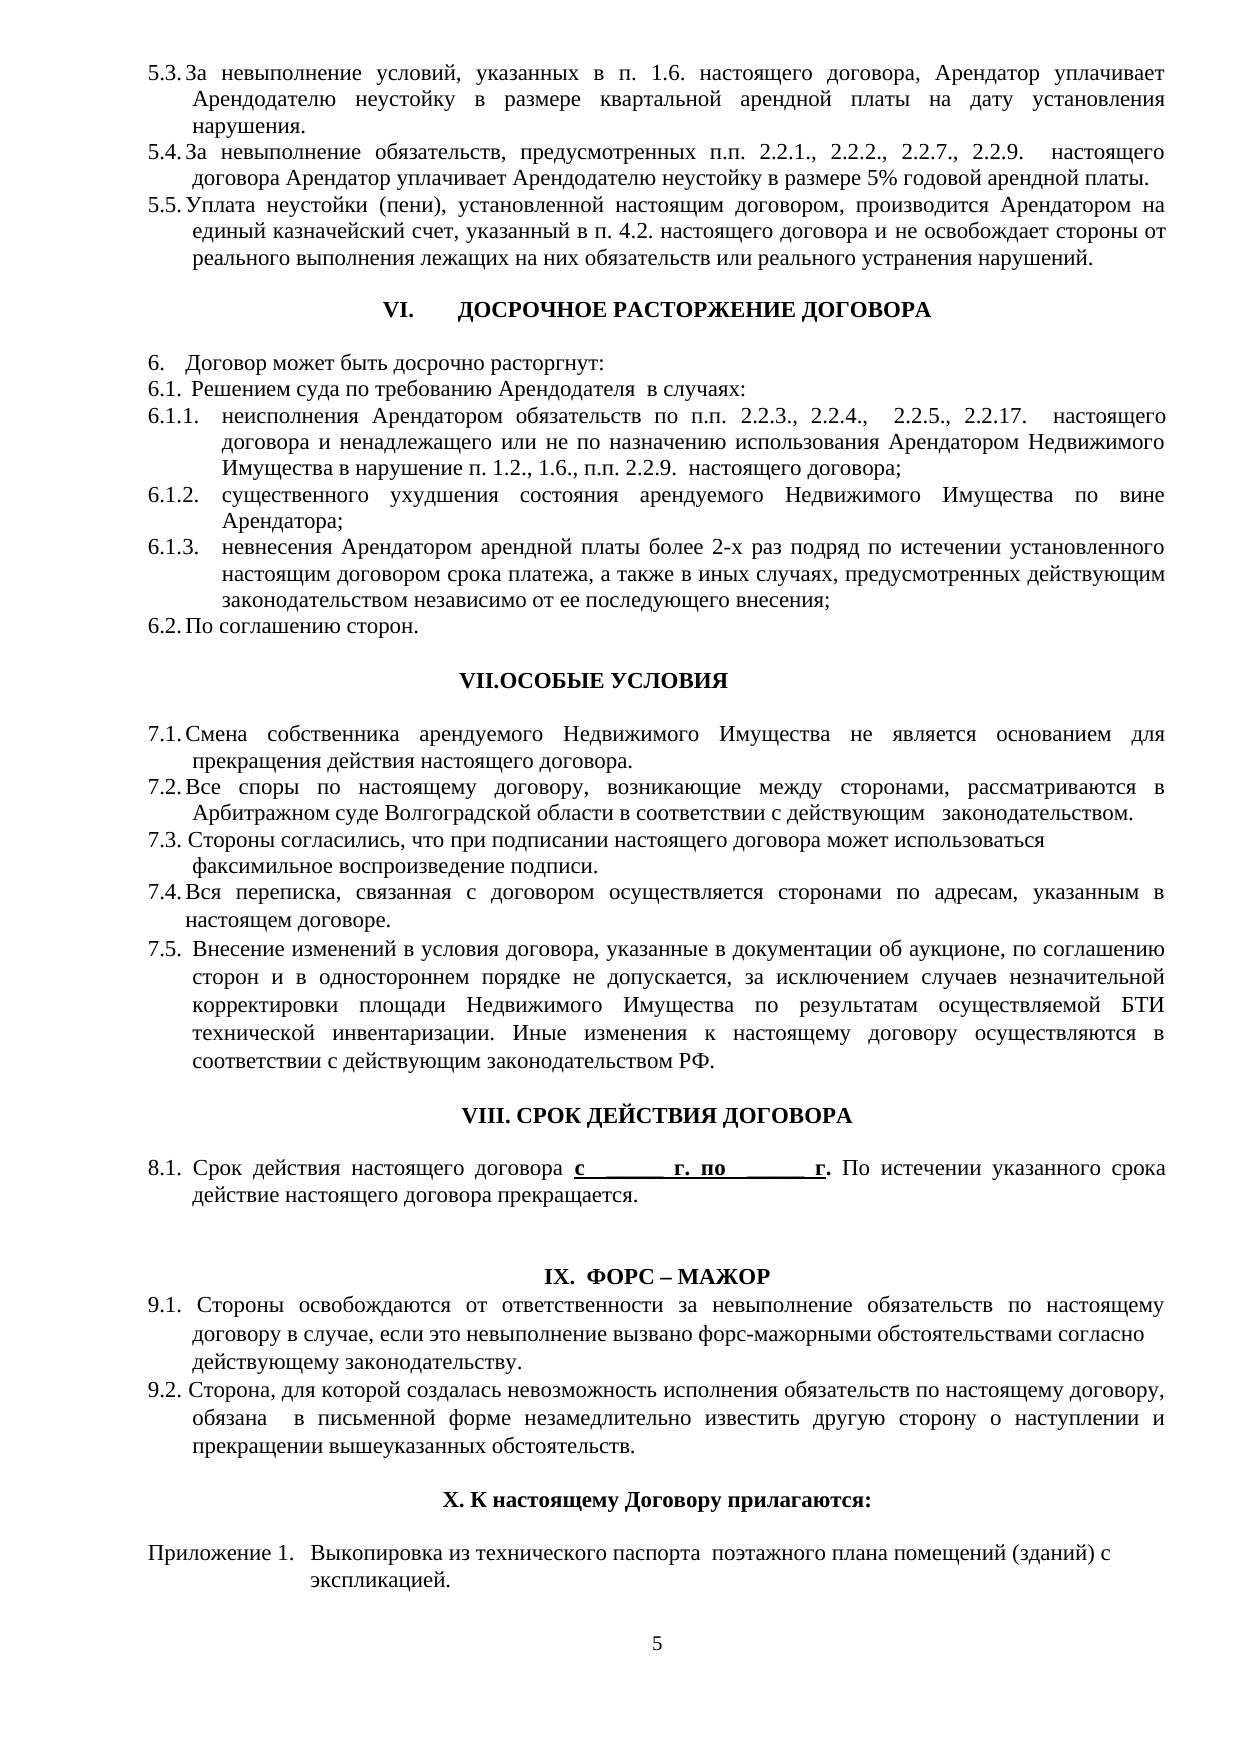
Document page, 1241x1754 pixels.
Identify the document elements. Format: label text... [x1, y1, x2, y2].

list ДОСРОЧНОЕ РАСТОРЖЕНИЕ ДОГОВОРА [148, 296, 1166, 323]
list невнесения Арендатором арендной платы более 2-х раз подряд по истечении установленного настоящим договором срока платежа, а также в иных случаях, предусмотренных действующим законодательством независимо от ее последующего внесения; [148, 533, 1166, 612]
text факсимильное воспроизведение подписи. [148, 852, 1166, 878]
list Решением суда по требованию Арендодателя в случаях: [148, 375, 1166, 402]
text IX. Форс – мажор [148, 1263, 1166, 1290]
list существенного ухудшения состояния арендуемого Недвижимого Имущества по вине Арендатора; [148, 481, 1166, 533]
list Все споры по настоящему договору, возникающие между сторонами, рассматриваются в Арбитражном суде Волгоградской области в соответствии с действующим законодательством. [148, 773, 1166, 826]
list Уплата неустойки (пени), установленной настоящим договором, производится Арендатором на единый казначейский счет, указанный в п. 4.2. настоящего договора и не освобождает стороны от реального выполнения лежащих на них обязательств или реального устранения нарушений. [148, 191, 1166, 270]
text X. К настоящему Договору прилагаются: [148, 1487, 1166, 1513]
text VIII. СРОК ДЕЙСТВИЯ ДОГОВОРА [148, 1102, 1166, 1128]
text 9.1. Стороны освобождаются от ответственности за невыполнение обязательств по настоящему договору в случае, если это невыполнение вызвано форс-мажорными обстоятельствами согласно [148, 1291, 1166, 1346]
text 7.3. Стороны согласились, что при подписании настоящего договора может использоваться [148, 826, 1166, 852]
list За невыполнение условий, указанных в п. 1.6. настоящего договора, Арендатор уплачивает Арендодателю неустойку в размере квартальной арендной платы на дату установления нарушения. [148, 59, 1166, 138]
text 8.1. Срок действия настоящего договора с _____ г. по _____ г. По истечении указанного срока действие настоящего договора прекращается. [148, 1154, 1166, 1207]
list неисполнения Арендатором обязательств по п.п. 2.2.3., 2.2.4., 2.2.5., 2.2.17. настоящего договора и ненадлежащего или не по назначению использования Арендатором Недвижимого Имущества в нарушение п. 1.2., 1.6., п.п. 2.2.9. настоящего договора; [148, 402, 1166, 481]
list Смена собственника арендуемого Недвижимого Имущества не является основанием для прекращения действия настоящего договора. [148, 720, 1166, 773]
text действующему законодательству. [148, 1348, 1166, 1374]
list Вся переписка, связанная с договором осуществляется сторонами по адресам, указанным в настоящем договоре. [148, 878, 1166, 933]
list За невыполнение обязательств, предусмотренных п.п. 2.2.1., 2.2.2., 2.2.7., 2.2.9. настоящего договора Арендатор уплачивает Арендодателю неустойку в размере 5% годовой арендной платы. [148, 138, 1166, 191]
text 7.5. Внесение изменений в условия договора, указанные в документации об аукционе, по соглашению сторон и в одностороннем порядке не допускается, за исключением случаев незначительной корректировки площади Недвижимого Имущества по результатам осуществляемой БТИ технической инвентаризации. Иные изменения к настоящему договору осуществляются в соответствии с действующим законодательством РФ. [148, 935, 1166, 1073]
text VII.ОСОБЫЕ УСЛОВИЯ [373, 668, 1166, 694]
text 9.2. Сторона, для которой создалась невозможность исполнения обязательств по настоящему договору, обязана в письменной форме незамедлительно известить другую сторону о наступлении и прекращении вышеуказанных обстоятельств. [148, 1376, 1166, 1458]
list По соглашению сторон. [148, 612, 1166, 639]
list Договор может быть досрочно расторгнут: [148, 349, 1166, 375]
text экспликацией. [148, 1566, 1166, 1592]
text Приложение 1. Выкопировка из технического паспорта поэтажного плана помещений (зданий) с [148, 1539, 1166, 1566]
